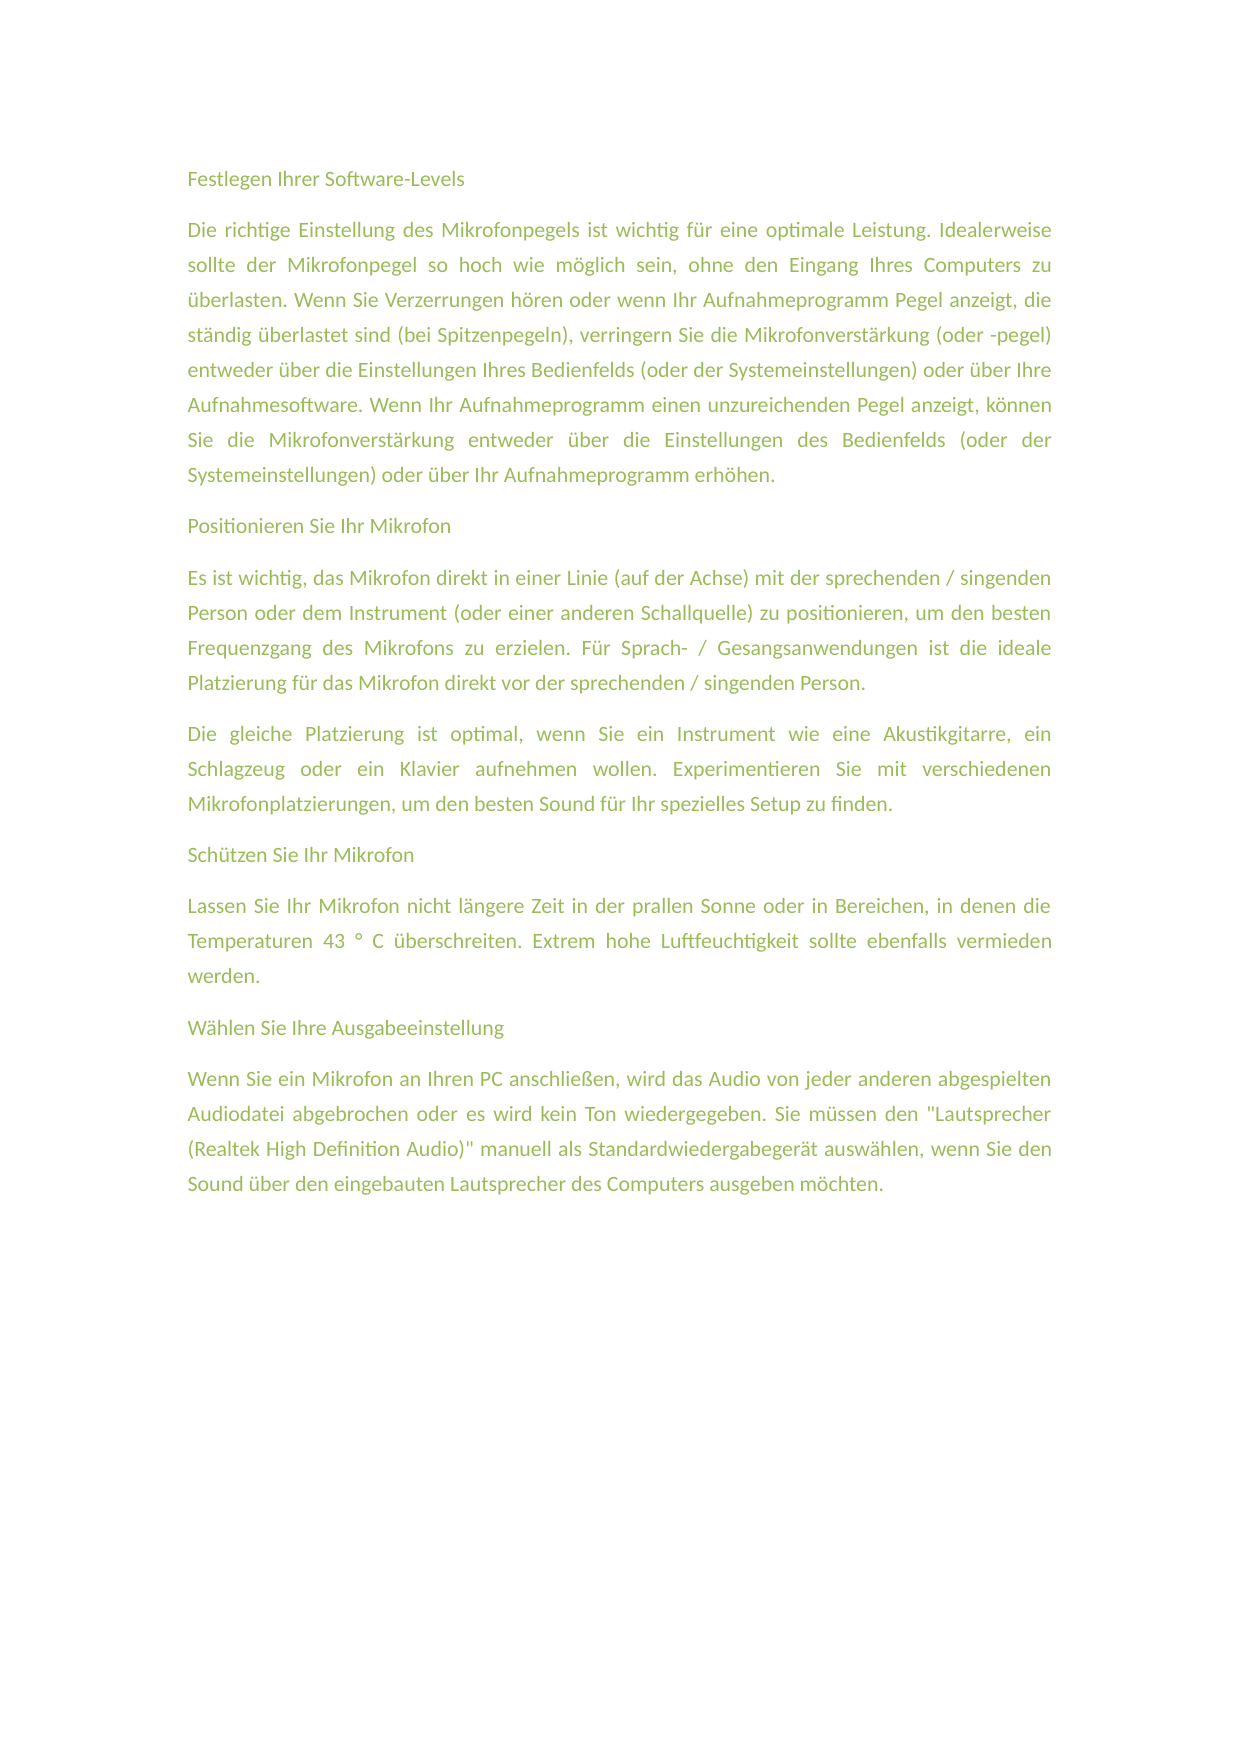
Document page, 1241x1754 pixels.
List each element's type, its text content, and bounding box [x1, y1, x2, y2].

text Positionieren Sie Ihr Mikrofon [187, 509, 1053, 542]
text Schützen Sie Ihr Mikrofon [187, 838, 1053, 871]
text Wählen Sie Ihre Ausgabeeinstellung [187, 1011, 1053, 1043]
text Wenn Sie ein Mikrofon an Ihren PC anschließen, wird das Audio von jeder anderen abgespielten Audiodatei abgebrochen oder es wird kein Ton wiedergegeben. Sie müssen den "Lautsprecher (Realtek High Definition Audio)" manuell als Standardwiedergabegerät auswählen, wenn Sie den Sound über den eingebauten Lautsprecher des Computers ausgeben möchten. [187, 1062, 1053, 1199]
text Festlegen Ihrer Software-Levels [187, 162, 1053, 194]
text Die gleiche Platzierung ist optimal, wenn Sie ein Instrument wie eine Akustikgitarre, ein Schlagzeug oder ein Klavier aufnehmen wollen. Experimentieren Sie mit verschiedenen Mikrofonplatzierungen, um den besten Sound für Ihr spezielles Setup zu finden. [187, 717, 1053, 819]
text Lassen Sie Ihr Mikrofon nicht längere Zeit in der prallen Sonne oder in Bereichen, in denen die Temperaturen 43 ° C überschreiten. Extrem hohe Luftfeuchtigkeit sollte ebenfalls vermieden werden. [187, 889, 1053, 992]
text Die richtige Einstellung des Mikrofonpegels ist wichtig für eine optimale Leistung. Idealerweise sollte der Mikrofonpegel so hoch wie möglich sein, ohne den Eingang Ihres Computers zu überlasten. Wenn Sie Verzerrungen hören oder wenn Ihr Aufnahmeprogramm Pegel anzeigt, die ständig überlastet sind (bei Spitzenpegeln), verringern Sie die Mikrofonverstärkung (oder -pegel) entweder über die Einstellungen Ihres Bedienfelds (oder der Systemeinstellungen) oder über Ihre Aufnahmesoftware. Wenn Ihr Aufnahmeprogramm einen unzureichenden Pegel anzeigt, können Sie die Mikrofonverstärkung entweder über die Einstellungen des Bedienfelds (oder der Systemeinstellungen) oder über Ihr Aufnahmeprogramm erhöhen. [187, 213, 1053, 491]
text Es ist wichtig, das Mikrofon direkt in einer Linie (auf der Achse) mit der sprechenden / singenden Person oder dem Instrument (oder einer anderen Schallquelle) zu positionieren, um den besten Frequenzgang des Mikrofons zu erzielen. Für Sprach- / Gesangsanwendungen ist die ideale Platzierung für das Mikrofon direkt vor der sprechenden / singenden Person. [187, 561, 1053, 698]
